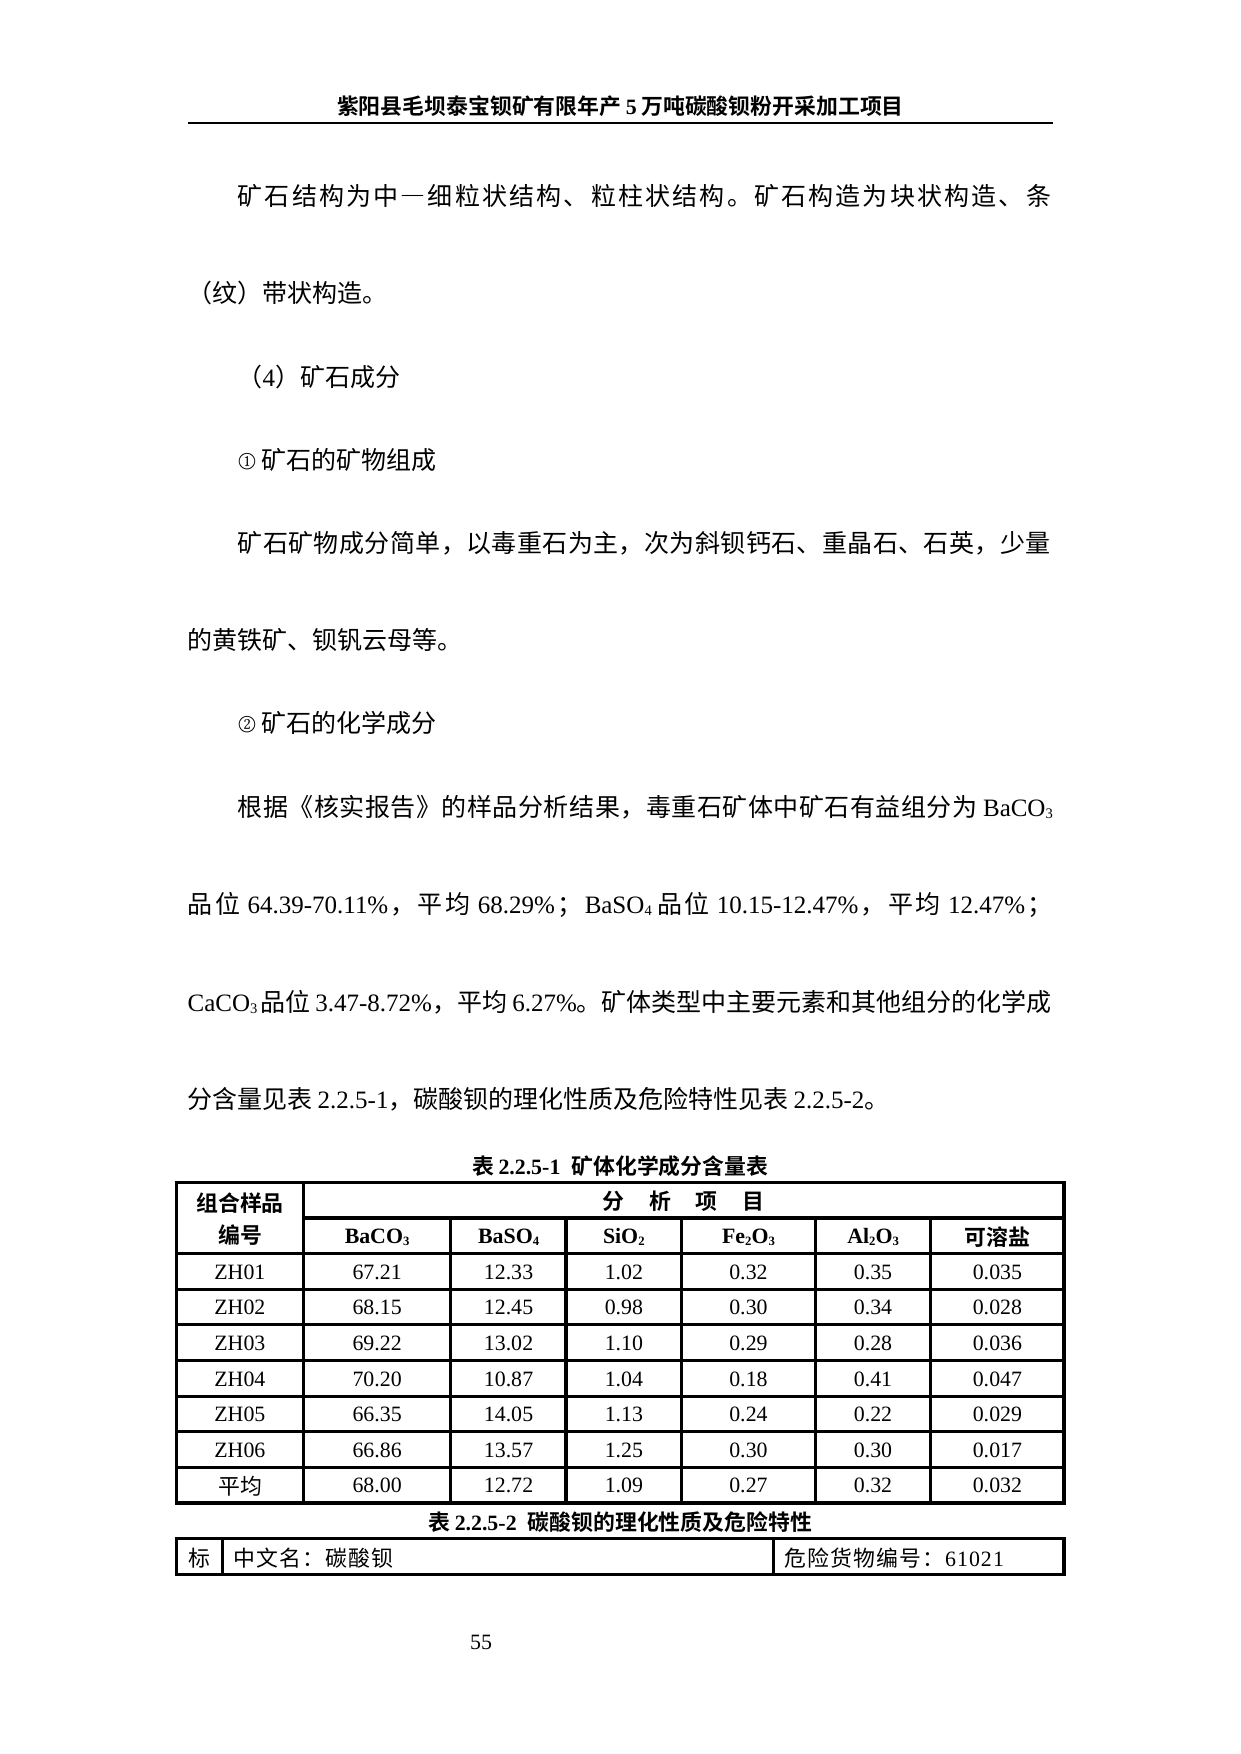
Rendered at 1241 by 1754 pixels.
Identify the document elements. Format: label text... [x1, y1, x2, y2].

text （4）矿石成分 [187, 343, 1053, 408]
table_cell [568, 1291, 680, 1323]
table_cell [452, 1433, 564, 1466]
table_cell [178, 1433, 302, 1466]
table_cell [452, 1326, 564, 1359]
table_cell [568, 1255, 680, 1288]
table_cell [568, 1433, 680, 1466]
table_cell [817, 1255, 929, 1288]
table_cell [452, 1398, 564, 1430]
text 表2.2.5-1 矿体化学成分含量表 [187, 1148, 1053, 1181]
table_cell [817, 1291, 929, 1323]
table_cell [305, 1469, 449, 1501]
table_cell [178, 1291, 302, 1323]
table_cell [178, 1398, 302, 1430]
text 矿石结构为中—细粒状结构、粒柱状结构。矿石构造为块状构造、条（纹）带状构造。 [187, 162, 1053, 324]
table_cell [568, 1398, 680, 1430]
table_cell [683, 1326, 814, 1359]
text ②矿石的化学成分 [187, 689, 1053, 754]
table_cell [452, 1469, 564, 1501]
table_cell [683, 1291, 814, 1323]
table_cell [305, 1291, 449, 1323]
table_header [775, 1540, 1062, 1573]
text 根据《核实报告》的样品分析结果，毒重石矿体中矿石有益组分为BaCO3品位64.39-70.11%，平均68.29%；BaSO4品位10.15-12.47%，平均12.47%；CaCO3品位3.47-8.72%，平均6.27%。矿体类型中主要元素和其他组分的化学成分含量见表2.2.5-1，碳酸钡的理化性质及危险特性见表2.2.5-2。 [187, 773, 1053, 1130]
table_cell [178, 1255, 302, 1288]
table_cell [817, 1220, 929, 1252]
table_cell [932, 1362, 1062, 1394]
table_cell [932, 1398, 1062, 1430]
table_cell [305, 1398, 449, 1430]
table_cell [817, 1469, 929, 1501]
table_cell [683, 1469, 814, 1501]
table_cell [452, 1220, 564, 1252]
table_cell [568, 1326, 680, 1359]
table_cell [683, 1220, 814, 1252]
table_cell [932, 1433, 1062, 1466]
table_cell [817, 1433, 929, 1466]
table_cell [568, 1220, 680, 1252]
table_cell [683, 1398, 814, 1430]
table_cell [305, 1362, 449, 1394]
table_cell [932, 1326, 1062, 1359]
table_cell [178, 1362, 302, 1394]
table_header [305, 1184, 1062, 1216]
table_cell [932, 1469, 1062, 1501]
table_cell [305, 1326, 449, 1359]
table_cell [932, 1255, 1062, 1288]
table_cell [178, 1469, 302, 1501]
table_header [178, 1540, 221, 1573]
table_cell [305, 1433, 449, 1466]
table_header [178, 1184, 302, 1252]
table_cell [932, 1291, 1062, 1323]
text 表2.2.5-2 碳酸钡的理化性质及危险特性 [187, 1505, 1053, 1537]
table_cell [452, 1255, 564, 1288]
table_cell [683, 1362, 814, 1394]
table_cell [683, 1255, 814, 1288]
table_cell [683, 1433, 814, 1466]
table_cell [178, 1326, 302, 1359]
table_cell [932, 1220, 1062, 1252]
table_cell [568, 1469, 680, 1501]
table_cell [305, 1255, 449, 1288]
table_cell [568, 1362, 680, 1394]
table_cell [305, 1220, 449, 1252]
text ①矿石的矿物组成 [187, 426, 1053, 491]
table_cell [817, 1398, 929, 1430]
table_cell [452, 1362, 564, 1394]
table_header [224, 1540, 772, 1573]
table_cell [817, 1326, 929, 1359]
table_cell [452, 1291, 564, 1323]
text 矿石矿物成分简单，以毒重石为主，次为斜钡钙石、重晶石、石英，少量的黄铁矿、钡钒云母等。 [187, 509, 1053, 671]
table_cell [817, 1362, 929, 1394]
